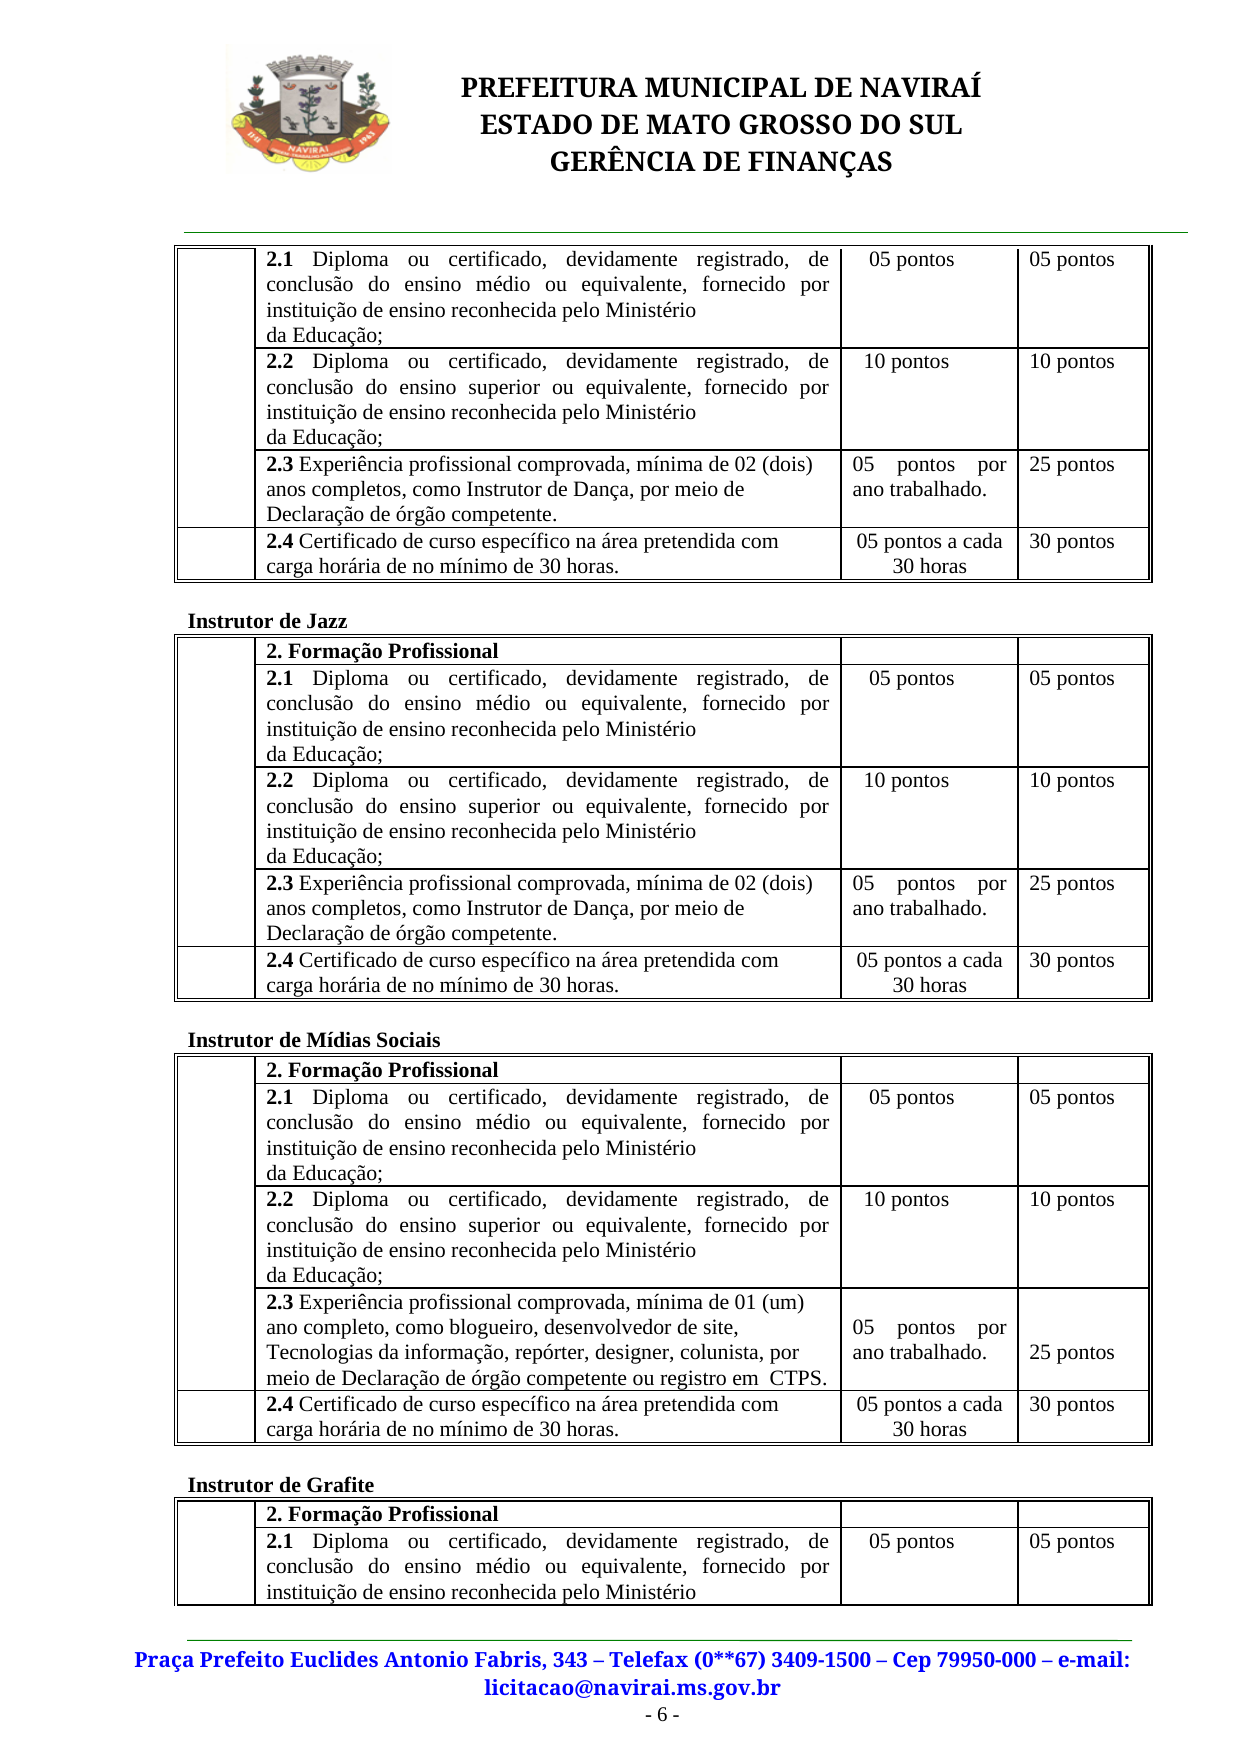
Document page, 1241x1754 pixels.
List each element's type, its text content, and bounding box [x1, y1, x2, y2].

table_cell 05 pontos a cada 30 horas [842, 1391, 1017, 1442]
text Instrutor de Jazz [187, 608, 1137, 634]
table_cell 05 pontos [842, 665, 1017, 766]
table_cell 2.2 Diploma ou certificado, devidamente registrado, de conclusão do ensino superior ou equivalente, fornecido por instituição de ensino reconhecida pelo Ministério da Educação; [256, 768, 840, 868]
table_header [842, 638, 1017, 663]
table_cell 05 pontos por ano trabalhado. [842, 870, 1017, 946]
table_cell 30 pontos [1019, 947, 1148, 997]
table_cell 05 pontos [841, 246, 1018, 347]
table_cell [178, 1391, 254, 1442]
table_cell 05 pontos [1019, 1084, 1148, 1185]
table_header 2. Formação Profissional [256, 1057, 840, 1082]
table_cell 05 pontos [842, 1084, 1017, 1185]
table_cell 05 pontos por ano trabalhado. [842, 1289, 1017, 1390]
table_cell [178, 947, 254, 997]
table_header [842, 1502, 1017, 1527]
table_cell 25 pontos [1019, 1289, 1148, 1390]
text Instrutor de Mídias Sociais [187, 1027, 1137, 1053]
table_header [842, 1057, 1017, 1082]
table_cell 30 pontos [1019, 1391, 1148, 1442]
table_cell 05 pontos [842, 1528, 1017, 1604]
table_cell 05 pontos a cada 30 horas [842, 947, 1017, 997]
table_cell [178, 528, 254, 578]
table_cell 10 pontos [1019, 1187, 1148, 1287]
table_header [1019, 1502, 1148, 1527]
table_cell 2.2 Diploma ou certificado, devidamente registrado, de conclusão do ensino superior ou equivalente, fornecido por instituição de ensino reconhecida pelo Ministério da Educação; [256, 349, 840, 449]
table_cell 2.3 Experiência profissional comprovada, mínima de 01 (um) ano completo, como blogueiro, desenvolvedor de site, Tecnologias da informação, repórter, designer, colunista, por meio de Declaração de órgão competente ou registro em CTPS. [256, 1289, 840, 1390]
table_cell 05 pontos [1019, 665, 1148, 766]
table_cell 05 pontos por ano trabalhado. [842, 451, 1017, 527]
picture [225, 44, 397, 174]
table_cell 2.4 Certificado de curso específico na área pretendida com carga horária de no mínimo de 30 horas. [256, 528, 840, 578]
table_cell 10 pontos [842, 1187, 1017, 1287]
table_header [178, 249, 254, 527]
table_cell 2.2 Diploma ou certificado, devidamente registrado, de conclusão do ensino superior ou equivalente, fornecido por instituição de ensino reconhecida pelo Ministério da Educação; [256, 1187, 840, 1287]
table_header [178, 1057, 254, 1390]
table_cell 10 pontos [1019, 768, 1148, 868]
table_cell 25 pontos [1019, 870, 1148, 946]
table_cell 2.3 Experiência profissional comprovada, mínima de 02 (dois) anos completos, como Instrutor de Dança, por meio de Declaração de órgão competente. [256, 870, 840, 946]
table_cell 10 pontos [1019, 349, 1148, 449]
table_header [178, 638, 254, 946]
table_header [1019, 638, 1148, 663]
table_header [178, 1502, 254, 1604]
table_cell 10 pontos [842, 768, 1017, 868]
table_cell 25 pontos [1019, 451, 1148, 527]
table_cell 10 pontos [842, 349, 1017, 449]
table_cell 2.4 Certificado de curso específico na área pretendida com carga horária de no mínimo de 30 horas. [256, 947, 840, 997]
table_header 2. Formação Profissional [256, 638, 840, 663]
table_cell 05 pontos a cada 30 horas [842, 528, 1017, 578]
table_cell 05 pontos [1019, 1528, 1148, 1604]
table_cell 30 pontos [1019, 528, 1148, 578]
table_header 2. Formação Profissional [256, 1502, 840, 1527]
text Instrutor de Grafite [187, 1472, 1137, 1497]
table_header [1019, 1057, 1148, 1082]
table_cell 2.4 Certificado de curso específico na área pretendida com carga horária de no mínimo de 30 horas. [256, 1391, 840, 1442]
table_cell 2.3 Experiência profissional comprovada, mínima de 02 (dois) anos completos, como Instrutor de Dança, por meio de Declaração de órgão competente. [256, 451, 840, 527]
table_cell 05 pontos [1018, 246, 1148, 347]
